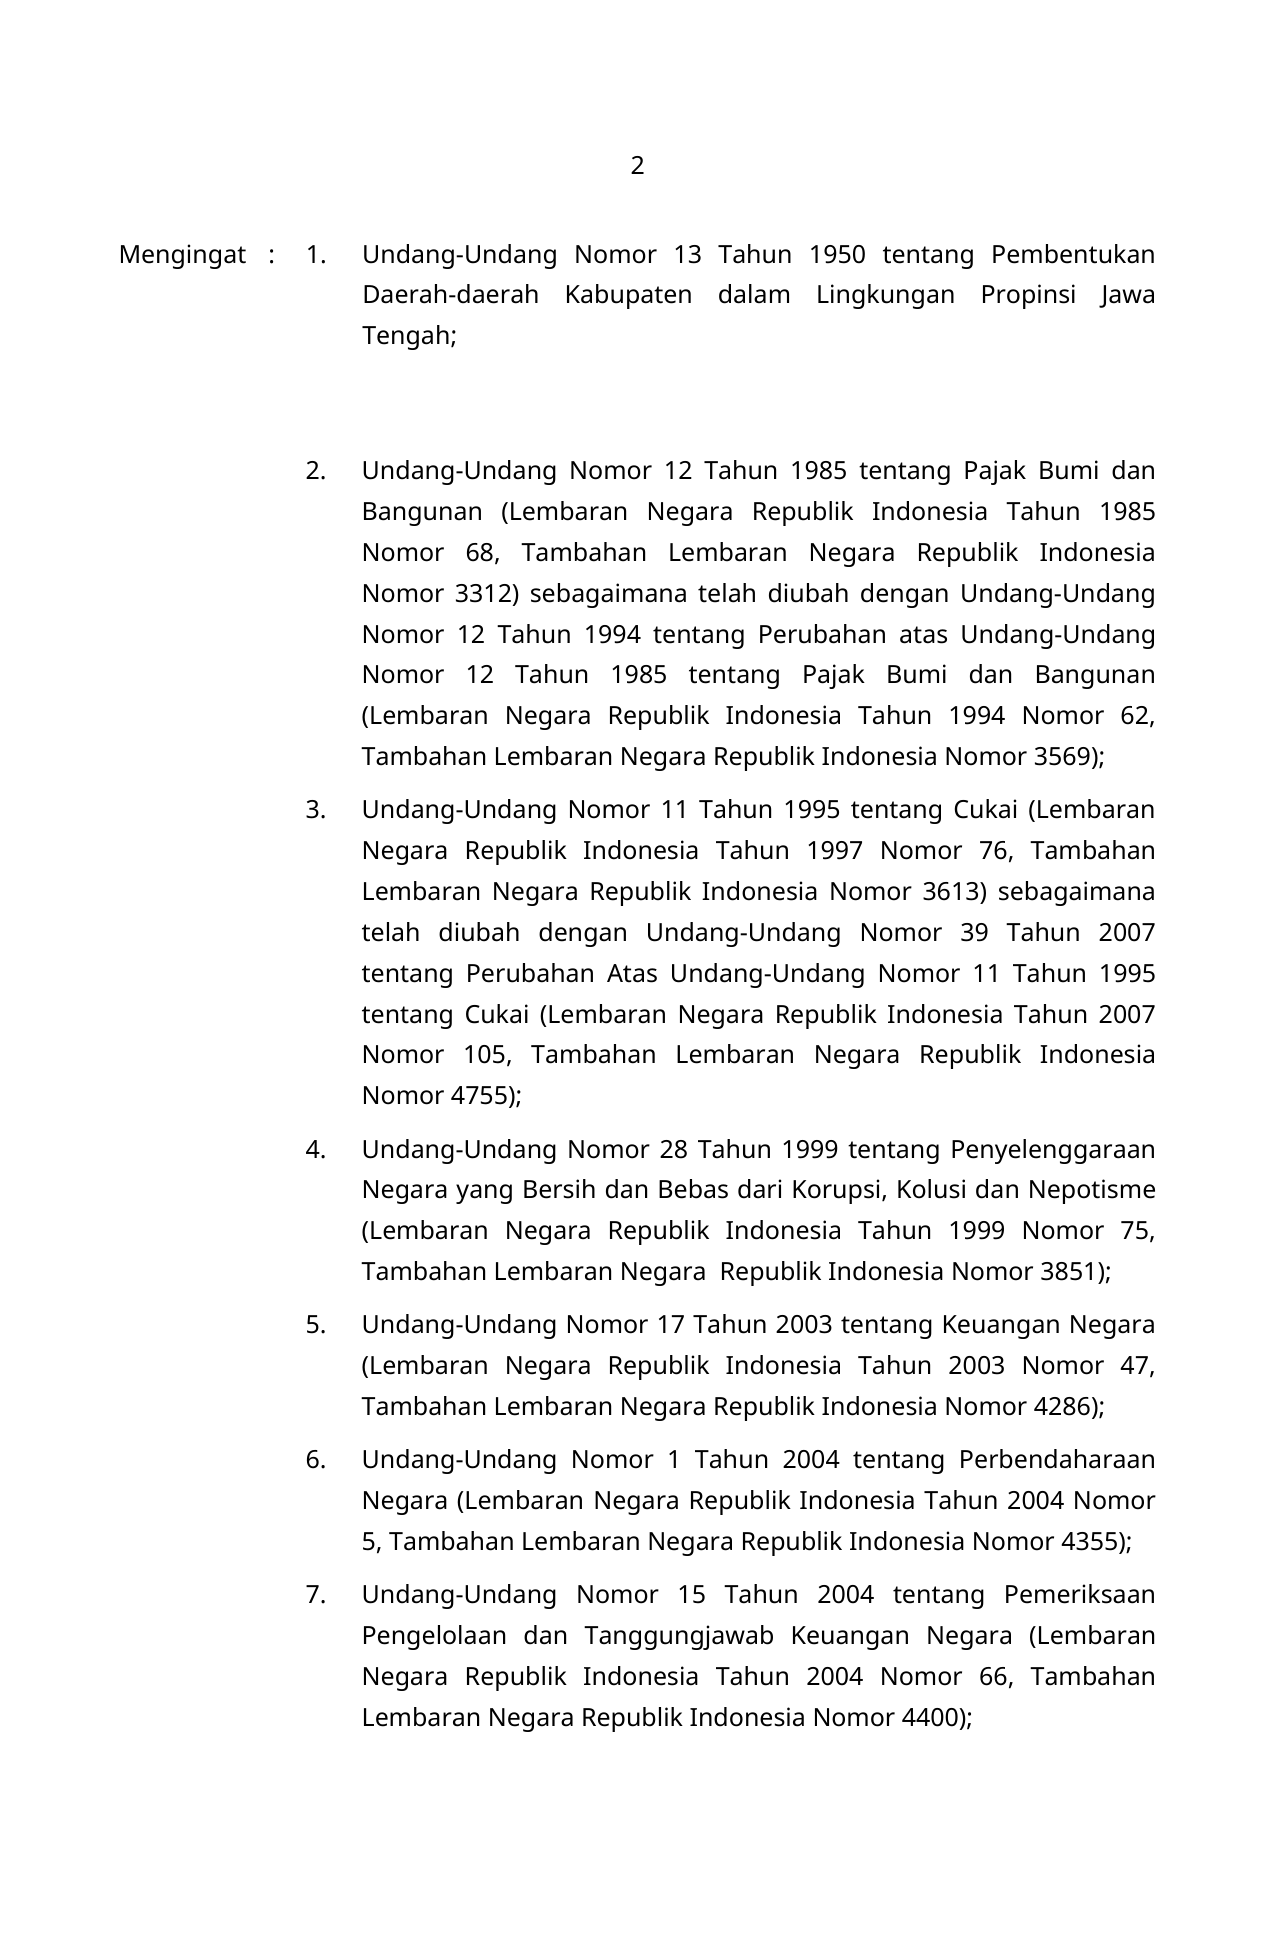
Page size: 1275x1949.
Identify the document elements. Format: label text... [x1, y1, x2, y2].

list Undang-Undang Nomor 1 Tahun 2004 tentang Perbendaharaan Negara (Lembaran Negara Republik Indonesia Tahun 2004 Nomor 5, Tambahan Lembaran Negara Republik Indonesia Nomor 4355); [305, 1442, 1157, 1558]
list Undang-Undang Nomor 12 Tahun 1985 tentang Pajak Bumi dan Bangunan (Lembaran Negara Republik Indonesia Tahun 1985 Nomor 68, Tambahan Lembaran Negara Republik Indonesia Nomor 3312) sebagaimana telah diubah dengan Undang-Undang Nomor 12 Tahun 1994 tentang Perubahan atas Undang-Undang Nomor 12 Tahun 1985 tentang Pajak Bumi dan Bangunan (Lembaran Negara Republik Indonesia Tahun 1994 Nomor 62, Tambahan Lembaran Negara Republik Indonesia Nomor 3569); [305, 453, 1157, 773]
list Undang-Undang Nomor 11 Tahun 1995 tentang Cukai (Lembaran Negara Republik Indonesia Tahun 1997 Nomor 76, Tambahan Lembaran Negara Republik Indonesia Nomor 3613) sebagaimana telah diubah dengan Undang-Undang Nomor 39 Tahun 2007 tentang Perubahan Atas Undang-Undang Nomor 11 Tahun 1995 tentang Cukai (Lembaran Negara Republik Indonesia Tahun 2007 Nomor 105, Tambahan Lembaran Negara Republik Indonesia Nomor 4755); [305, 792, 1157, 1112]
text Mengingat : 1. Undang-Undang Nomor 13 Tahun 1950 tentang Pembentukan Daerah-daerah Kabupaten dalam Lingkungan Propinsi Jawa Tengah; [118, 236, 1157, 352]
list Undang-Undang Nomor 17 Tahun 2003 tentang Keuangan Negara (Lembaran Negara Republik Indonesia Tahun 2003 Nomor 47, Tambahan Lembaran Negara Republik Indonesia Nomor 4286); [305, 1307, 1157, 1423]
list Undang-Undang Nomor 15 Tahun 2004 tentang Pemeriksaan Pengelolaan dan Tanggungjawab Keuangan Negara (Lembaran Negara Republik Indonesia Tahun 2004 Nomor 66, Tambahan Lembaran Negara Republik Indonesia Nomor 4400); [305, 1577, 1157, 1734]
list Undang-Undang Nomor 28 Tahun 1999 tentang Penyelenggaraan Negara yang Bersih dan Bebas dari Korupsi, Kolusi dan Nepotisme (Lembaran Negara Republik Indonesia Tahun 1999 Nomor 75, Tambahan Lembaran Negara Republik Indonesia Nomor 3851); [305, 1131, 1157, 1288]
